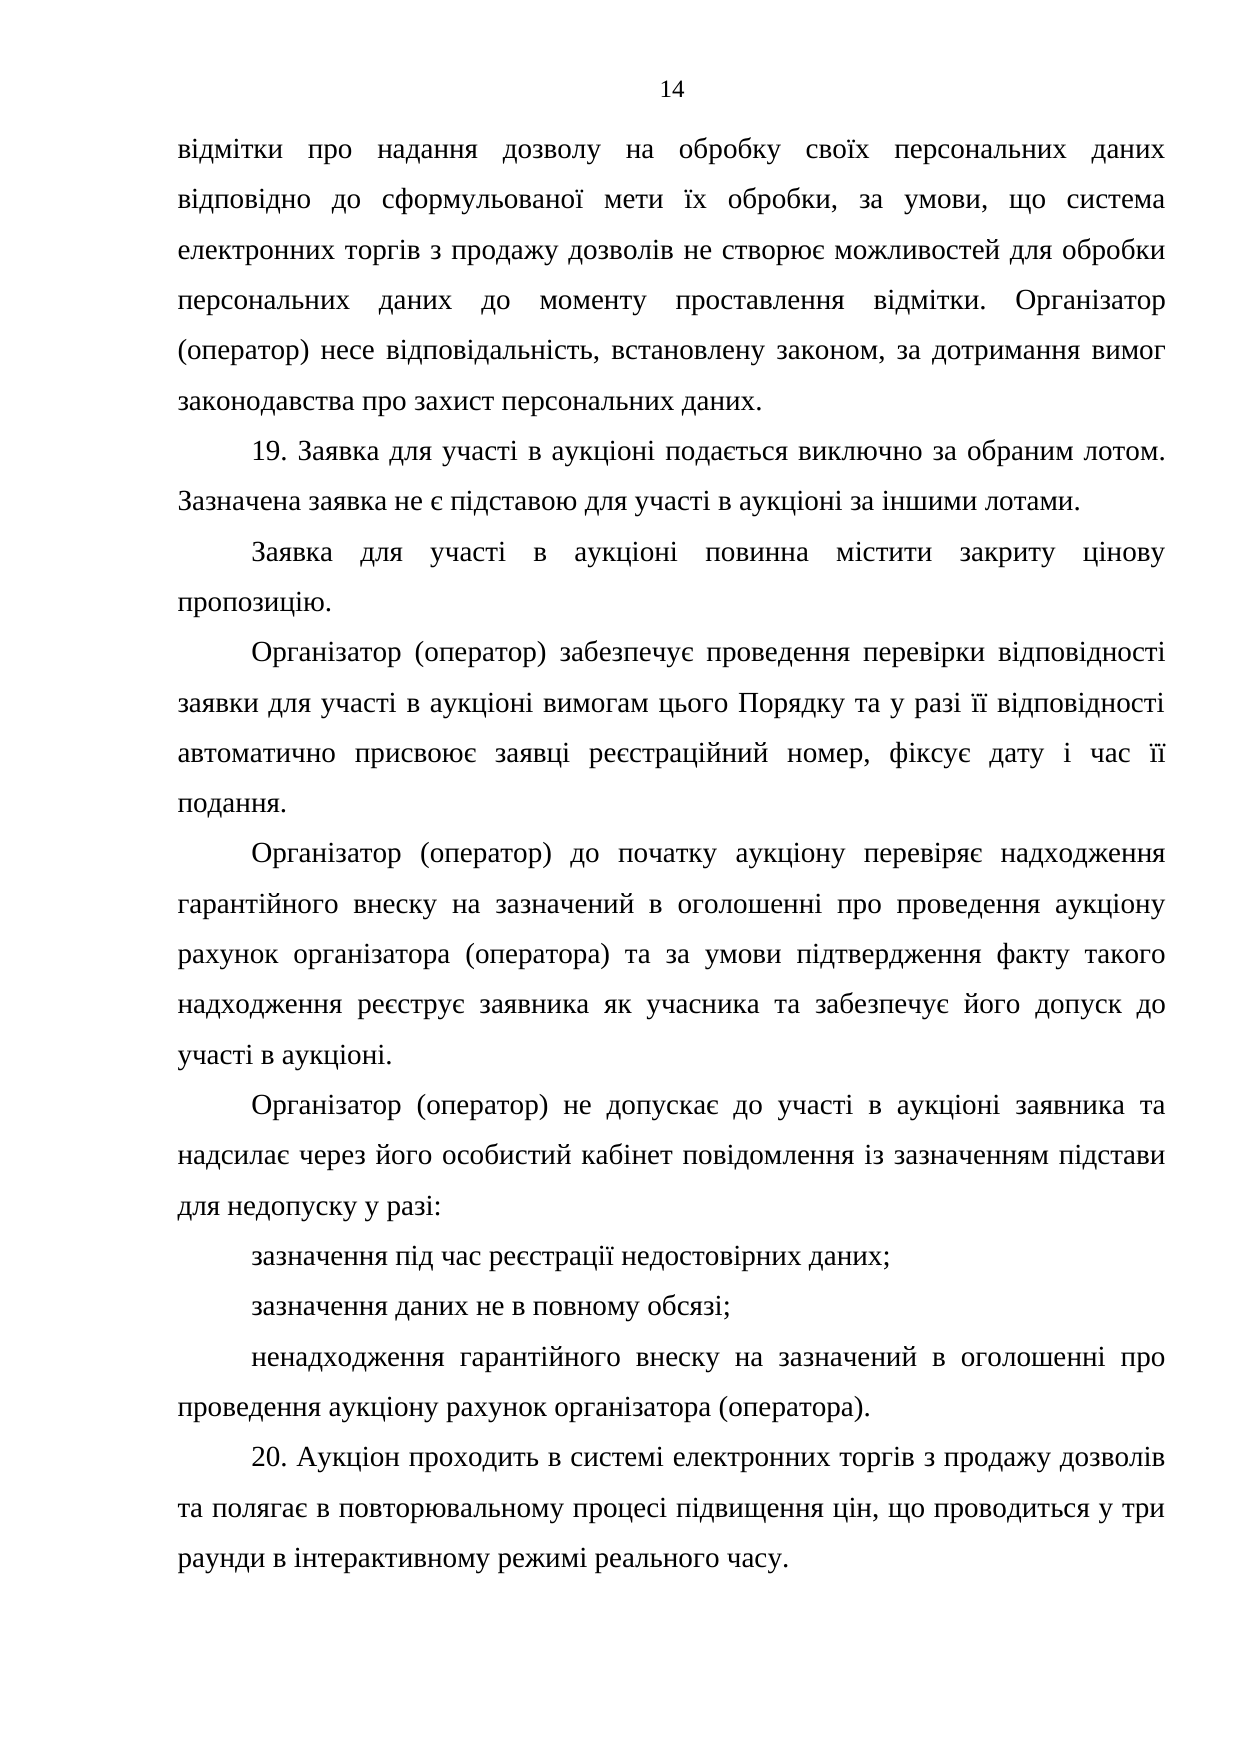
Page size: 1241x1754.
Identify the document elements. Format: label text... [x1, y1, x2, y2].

text ненадходження гарантійного внеску на зазначений в оголошенні про проведення аукціону рахунок організатора (оператора). [177, 1339, 1167, 1423]
text Заявка для участі в аукціоні повинна містити закриту цінову пропозицію. [177, 534, 1167, 618]
text 19. Заявка для участі в аукціоні подається виключно за обраним лотом. Зазначена заявка не є підставою для участі в аукціоні за іншими лотами. [177, 433, 1167, 517]
text зазначення даних не в повному обсязі; [177, 1288, 1167, 1322]
text Організатор (оператор) забезпечує проведення перевірки відповідності заявки для участі в аукціоні вимогам цього Порядку та у разі її відповідності автоматично присвоює заявці реєстраційний номер, фіксує дату і час її подання. [177, 634, 1167, 819]
text 20. Аукціон проходить в системі електронних торгів з продажу дозволів та полягає в повторювальному процесі підвищення цін, що проводиться у три раунди в інтерактивному режимі реального часу. [177, 1439, 1167, 1573]
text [177, 131, 1167, 416]
text зазначення під час реєстрації недостовірних даних; [177, 1238, 1167, 1272]
text Організатор (оператор) не допускає до участі в аукціоні заявника та надсилає через його особистий кабінет повідомлення із зазначенням підстави для недопуску у разі: [177, 1087, 1167, 1221]
text Організатор (оператор) до початку аукціону перевіряє надходження гарантійного внеску на зазначений в оголошенні про проведення аукціону рахунок організатора (оператора) та за умови підтвердження факту такого надходження реєструє заявника як учасника та забезпечує його допуск до участі в аукціоні. [177, 836, 1167, 1070]
